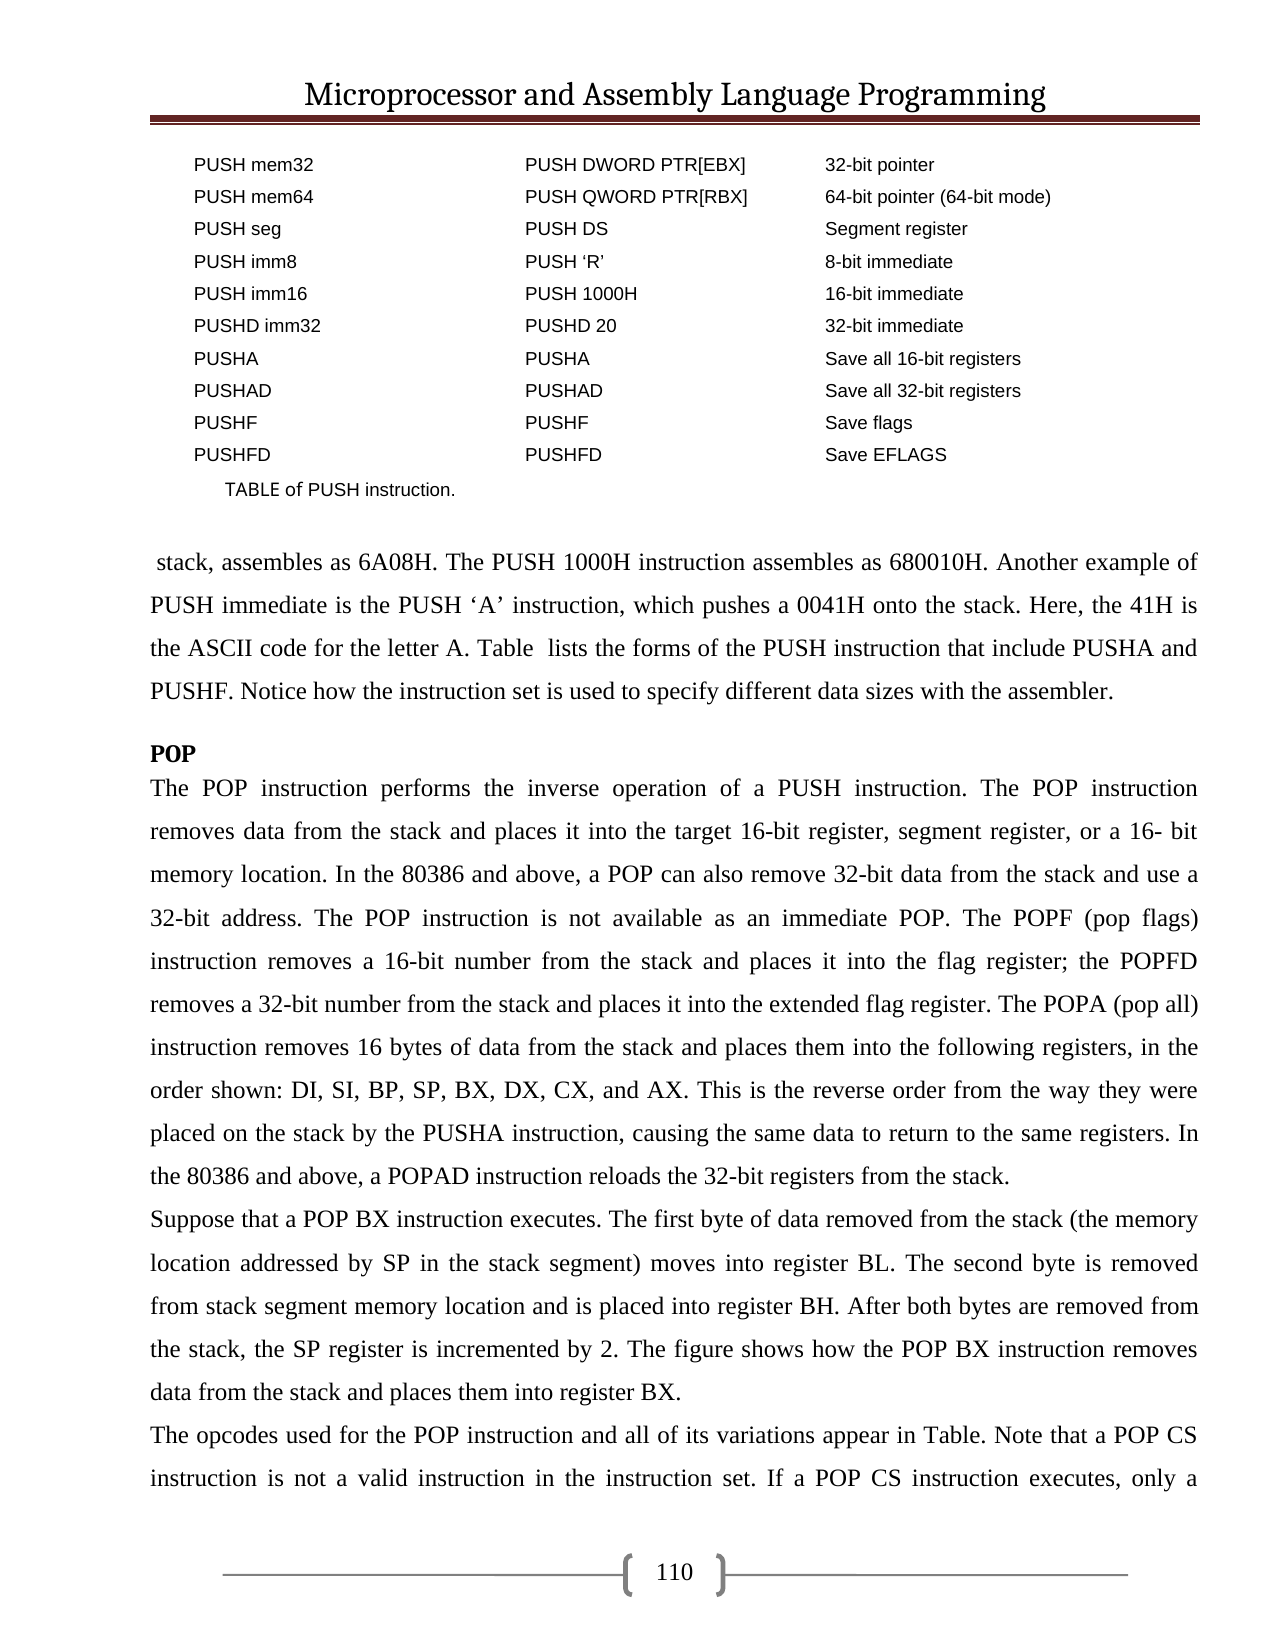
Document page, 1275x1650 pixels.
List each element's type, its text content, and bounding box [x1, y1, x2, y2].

text PUSHAD PUSHAD Save all 32-bit registers [150, 379, 1200, 401]
text PUSHFD PUSHFD Save EFLAGS [150, 444, 1200, 466]
text PUSH mem64 PUSH QWORD PTR[RBX] 64-bit pointer (64-bit mode) [150, 186, 1200, 207]
text PUSHA PUSHA Save all 16-bit registers [150, 347, 1200, 369]
text PUSH imm16 PUSH 1000H 16-bit immediate [150, 283, 1200, 304]
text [150, 1420, 1200, 1492]
text PUSHF PUSHF Save flags [150, 412, 1200, 433]
text PUSHD imm32 PUSHD 20 32-bit immediate [150, 315, 1200, 337]
subtitle POP [150, 740, 1200, 769]
text The POP instruction performs the inverse operation of a PUSH instruction. The POP instruction removes data from the stack and places it into the target 16-bit register, segment register, or a 16- bit memory location. In the 80386 and above, a POP can also remove 32-bit data from the stack and use a 32-bit address. The POP instruction is not available as an immediate POP. The POPF (pop flags) instruction removes a 16-bit number from the stack and places it into the flag register; the POPFD removes a 32-bit number from the stack and places it into the extended flag register. The POPA (pop all) instruction removes 16 bytes of data from the stack and places them into the following registers, in the order shown: DI, SI, BP, SP, BX, DX, CX, and AX. This is the reverse order from the way they were placed on the stack by the PUSHA instruction, causing the same data to return to the same registers. In the 80386 and above, a POPAD instruction reloads the 32-bit registers from the stack. [150, 773, 1200, 1190]
text stack, assembles as 6A08H. The PUSH 1000H instruction assembles as 680010H. Another example of PUSH immediate is the PUSH ‘A’ instruction, which pushes a 0041H onto the stack. Here, the 41H is the ASCII code for the letter A. Table lists the forms of the PUSH instruction that include PUSHA and PUSHF. Notice how the instruction set is used to specify different data sizes with the assembler. [150, 547, 1200, 705]
text Suppose that a POP BX instruction executes. The first byte of data removed from the stack (the memory location addressed by SP in the stack segment) moves into register BL. The second byte is removed from stack segment memory location and is placed into register BH. After both bytes are removed from the stack, the SP register is incremented by 2. The figure shows how the POP BX instruction removes data from the stack and places them into register BX. [150, 1204, 1200, 1406]
text PUSH mem32 PUSH DWORD PTR[EBX] 32-bit pointer [150, 153, 1200, 175]
text PUSH imm8 PUSH ‘R’ 8-bit immediate [150, 250, 1200, 272]
text PUSH seg PUSH DS Segment register [150, 218, 1200, 240]
text TABLE of PUSH instruction. [150, 476, 1200, 502]
